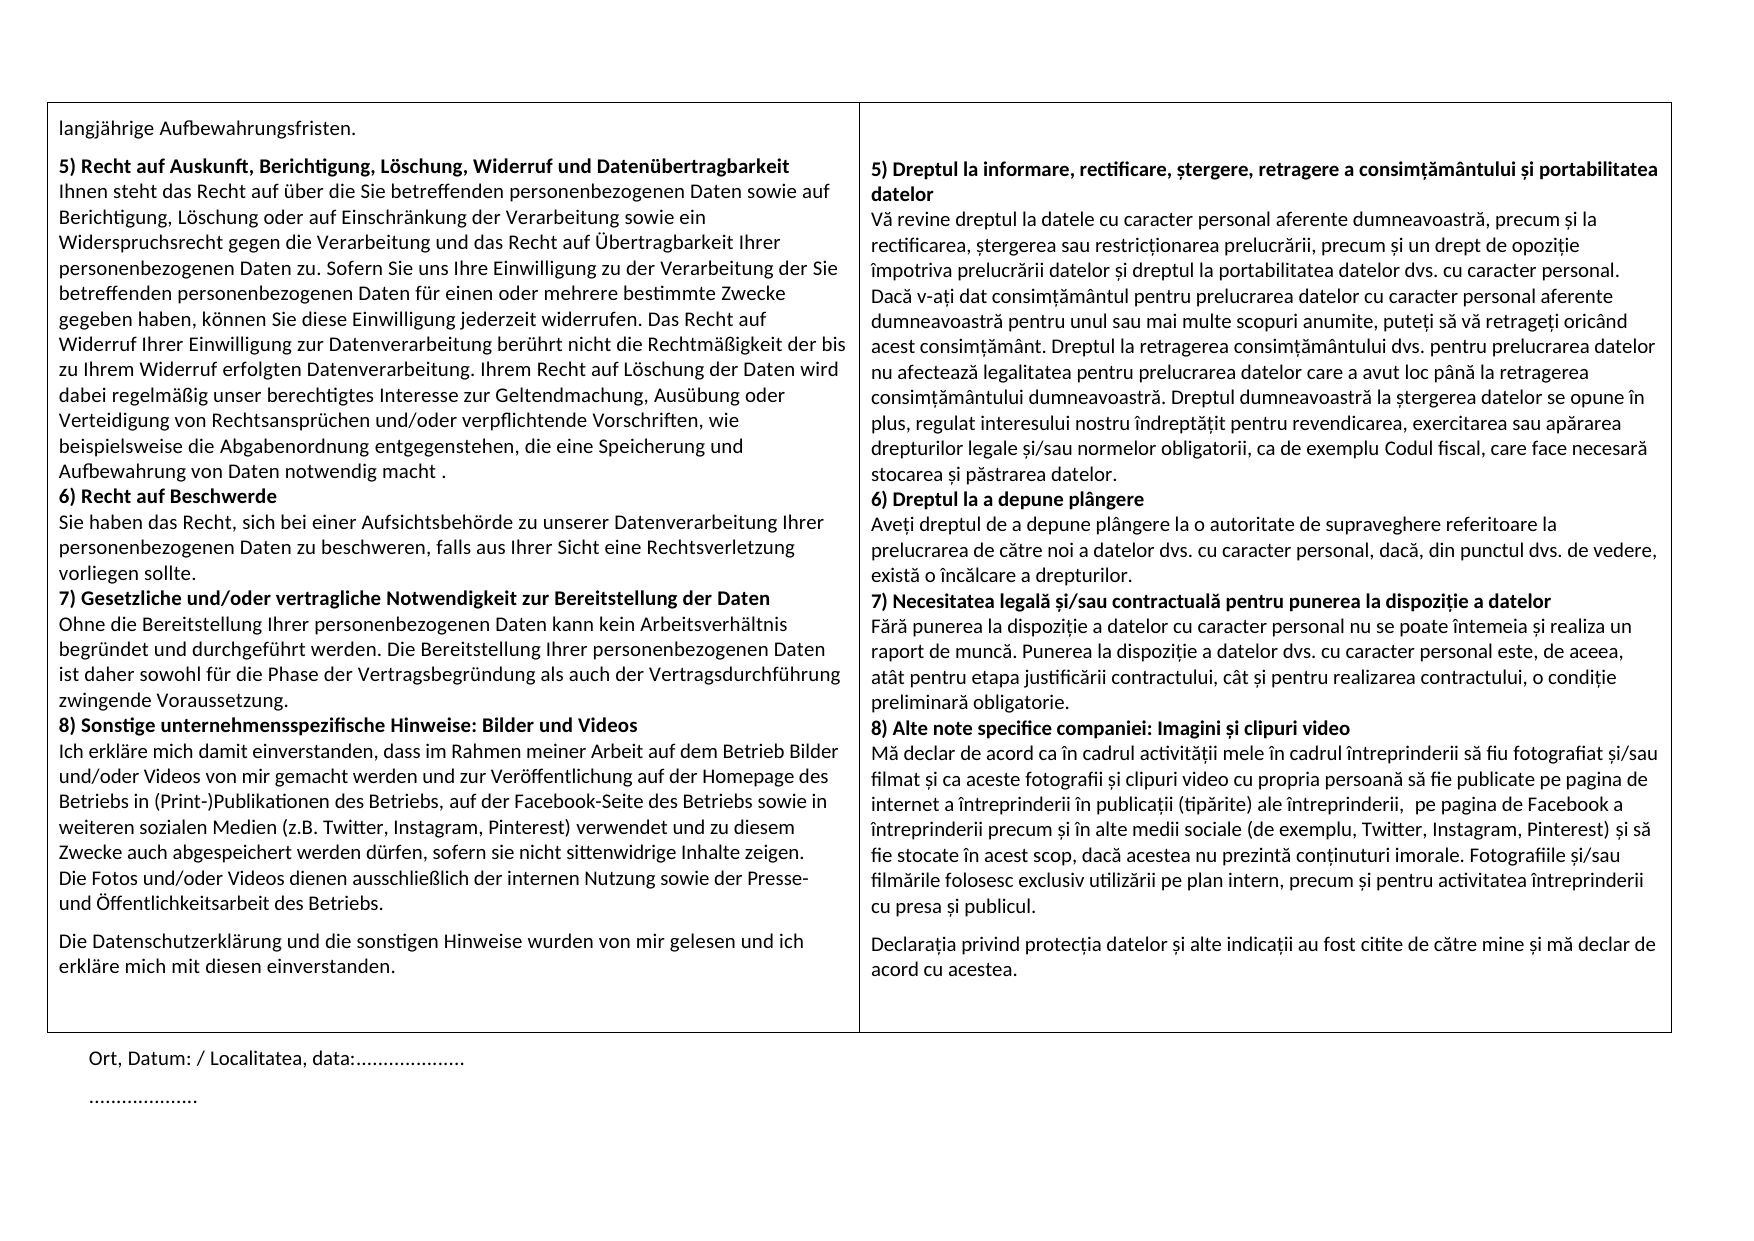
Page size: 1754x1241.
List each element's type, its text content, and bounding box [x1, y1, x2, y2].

text .................... [89, 1083, 1680, 1109]
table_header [860, 103, 1671, 1032]
text Ort, Datum: / Localitatea, data:.................... [89, 1046, 1680, 1071]
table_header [48, 103, 859, 1032]
